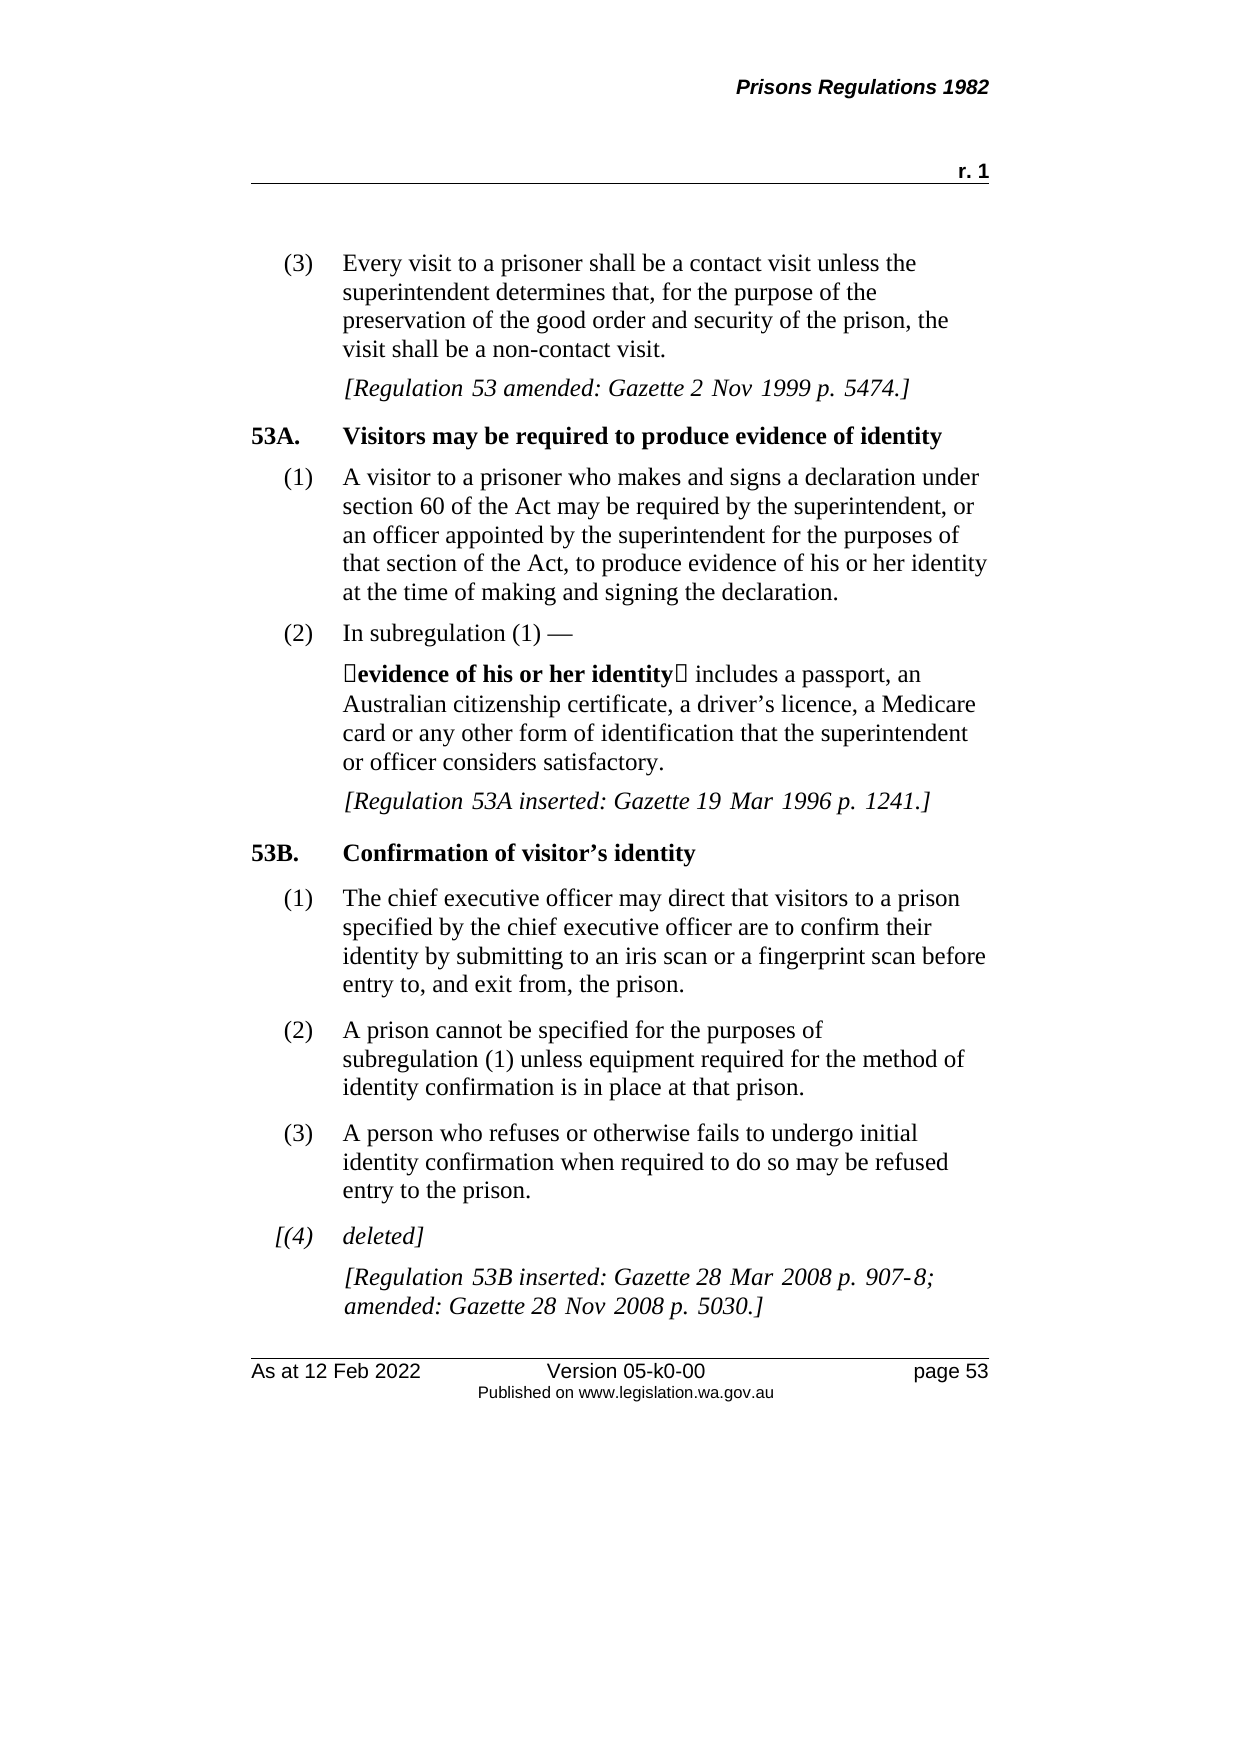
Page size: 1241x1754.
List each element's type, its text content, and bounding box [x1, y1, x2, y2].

text [Regulation 53A inserted: Gazette 19 Mar 1996 p. 1241.] [251, 786, 989, 815]
text (1) The chief executive officer may direct that visitors to a prison specified by the chief executive officer are to confirm their identity by submitting to an iris scan or a fingerprint scan before entry to, and exit from, the prison. [251, 883, 989, 998]
text (2) A prison cannot be specified for the purposes of subregulation (1) unless equipment required for the method of identity confirmation is in place at that prison. [251, 1015, 989, 1101]
subtitle 53B. Confirmation of visitor’s identity [251, 838, 989, 867]
text (2) In subregulation (1) — [251, 618, 989, 647]
text [(4) deleted] [251, 1221, 989, 1249]
text evidence of his or her identity includes a passport, an Australian citizenship certificate, a driver’s licence, a Medicare card or any other form of identification that the superintendent or officer considers satisfactory. [251, 656, 989, 776]
text (3) Every visit to a prisoner shall be a contact visit unless the superintendent determines that, for the purpose of the preservation of the good order and security of the prison, the visit shall be a non-contact visit. [251, 248, 989, 363]
text (3) A person who refuses or otherwise fails to undergo initial identity confirmation when required to do so may be refused entry to the prison. [251, 1118, 989, 1204]
text [Regulation 53 amended: Gazette 2 Nov 1999 p. 5474.] [251, 373, 989, 402]
subtitle 53A. Visitors may be required to produce evidence of identity [251, 421, 989, 450]
text (1) A visitor to a prisoner who makes and signs a declaration under section 60 of the Act may be required by the superintendent, or an officer appointed by the superintendent for the purposes of that section of the Act, to produce evidence of his or her identity at the time of making and signing the declaration. [251, 462, 989, 606]
text [Regulation 53B inserted: Gazette 28 Mar 2008 p. 907-8; amended: Gazette 28 Nov 2008 p. 5030.] [251, 1262, 989, 1319]
